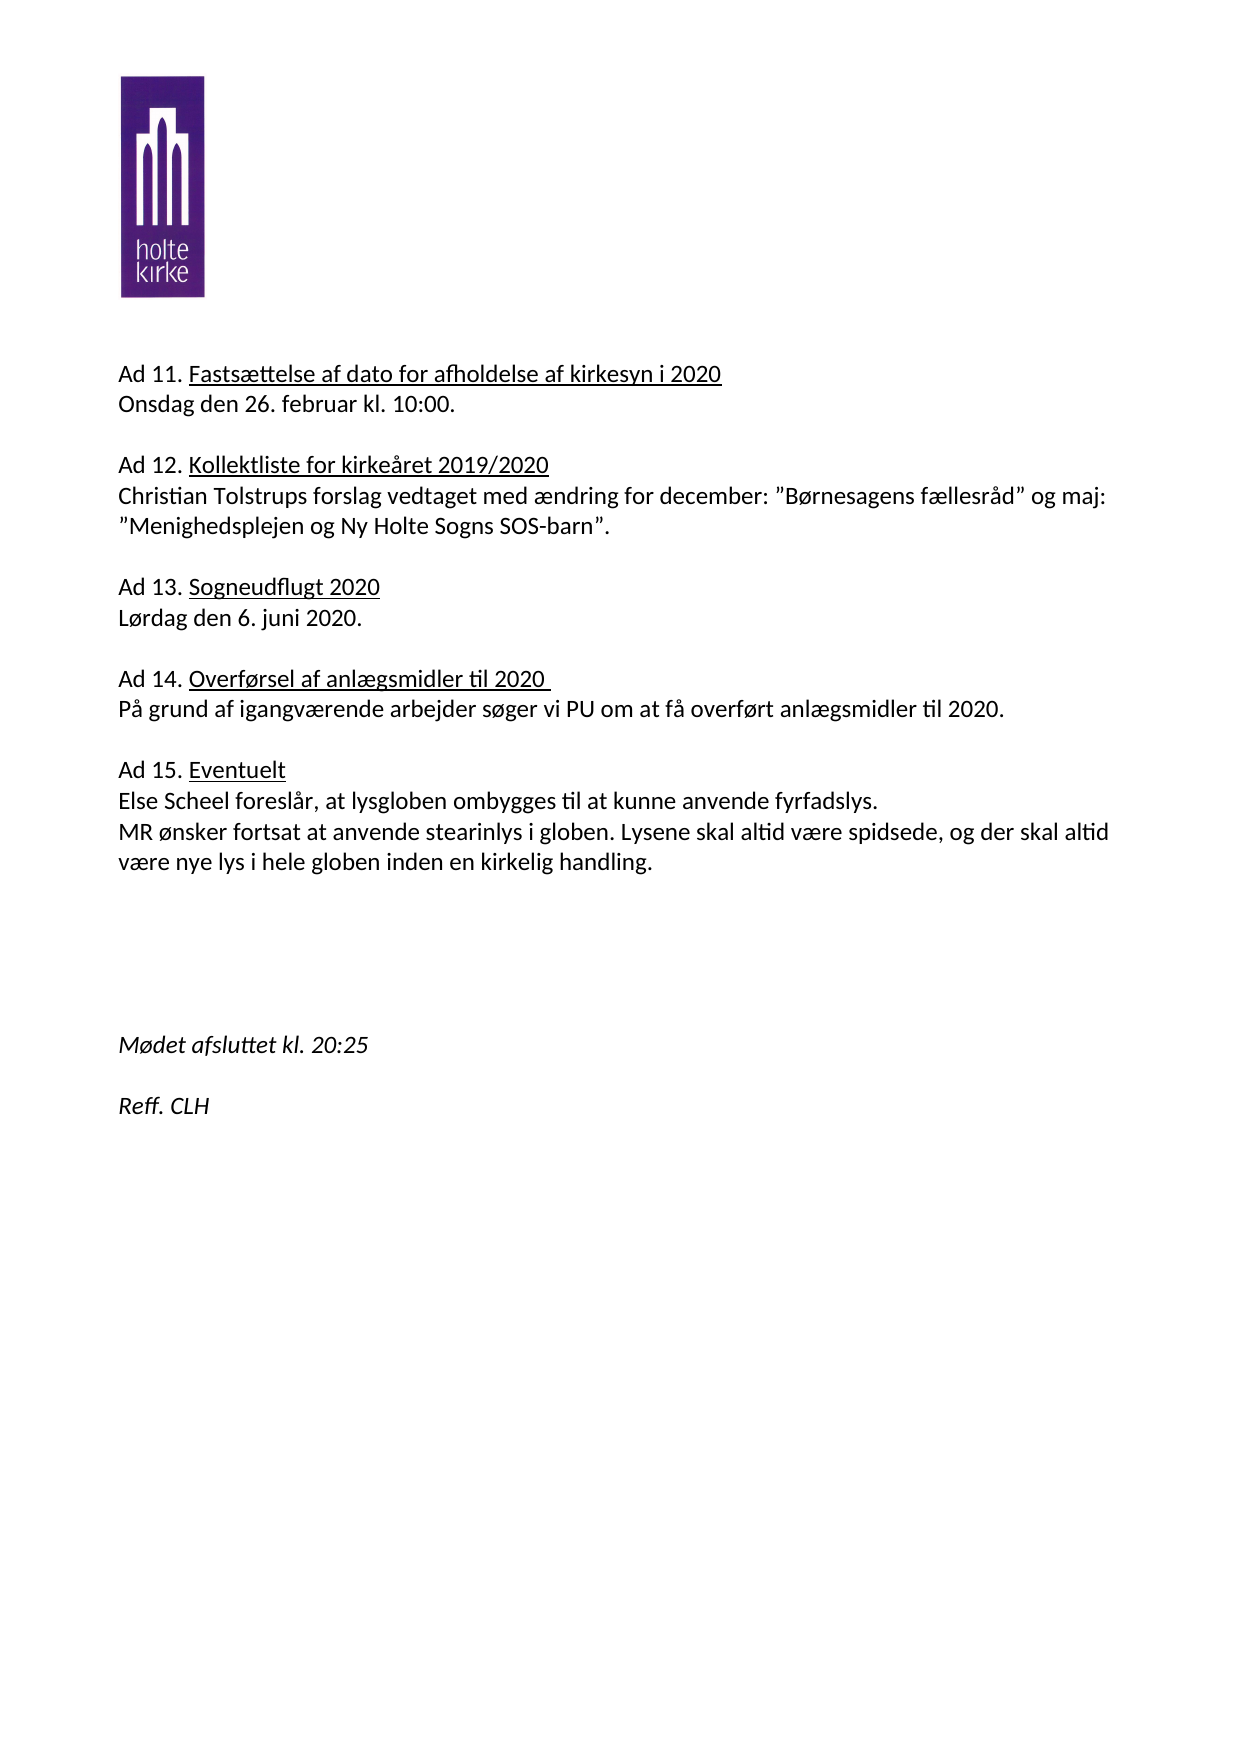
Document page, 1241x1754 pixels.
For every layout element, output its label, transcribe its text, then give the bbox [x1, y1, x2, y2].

text Mødet afsluttet kl. 20:25 [118, 1029, 1122, 1060]
text Ad 15. Eventuelt [118, 755, 1122, 785]
picture [118, 73, 208, 300]
text Lørdag den 6. juni 2020. [118, 602, 1122, 633]
text Ad 14. Overførsel af anlægsmidler til 2020 [118, 663, 1122, 694]
text MR ønsker fortsat at anvende stearinlys i globen. Lysene skal altid være spidsede, og der skal altid være nye lys i hele globen inden en kirkelig handling. [118, 816, 1122, 877]
text Christian Tolstrups forslag vedtaget med ændring for december: ”Børnesagens fællesråd” og maj: ”Menighedsplejen og Ny Holte Sogns SOS-barn”. [118, 480, 1122, 541]
text Ad 13. Sogneudflugt 2020 [118, 572, 1122, 602]
text Ad 12. Kollektliste for kirkeåret 2019/2020 [118, 449, 1122, 480]
text Else Scheel foreslår, at lysgloben ombygges til at kunne anvende fyrfadslys. [118, 785, 1122, 816]
text På grund af igangværende arbejder søger vi PU om at få overført anlægsmidler til 2020. [118, 694, 1122, 724]
text Ad 11. Fastsættelse af dato for afholdelse af kirkesyn i 2020 [118, 358, 1122, 388]
text Onsdag den 26. februar kl. 10:00. [118, 388, 1122, 419]
text Reff. CLH [118, 1090, 1122, 1121]
